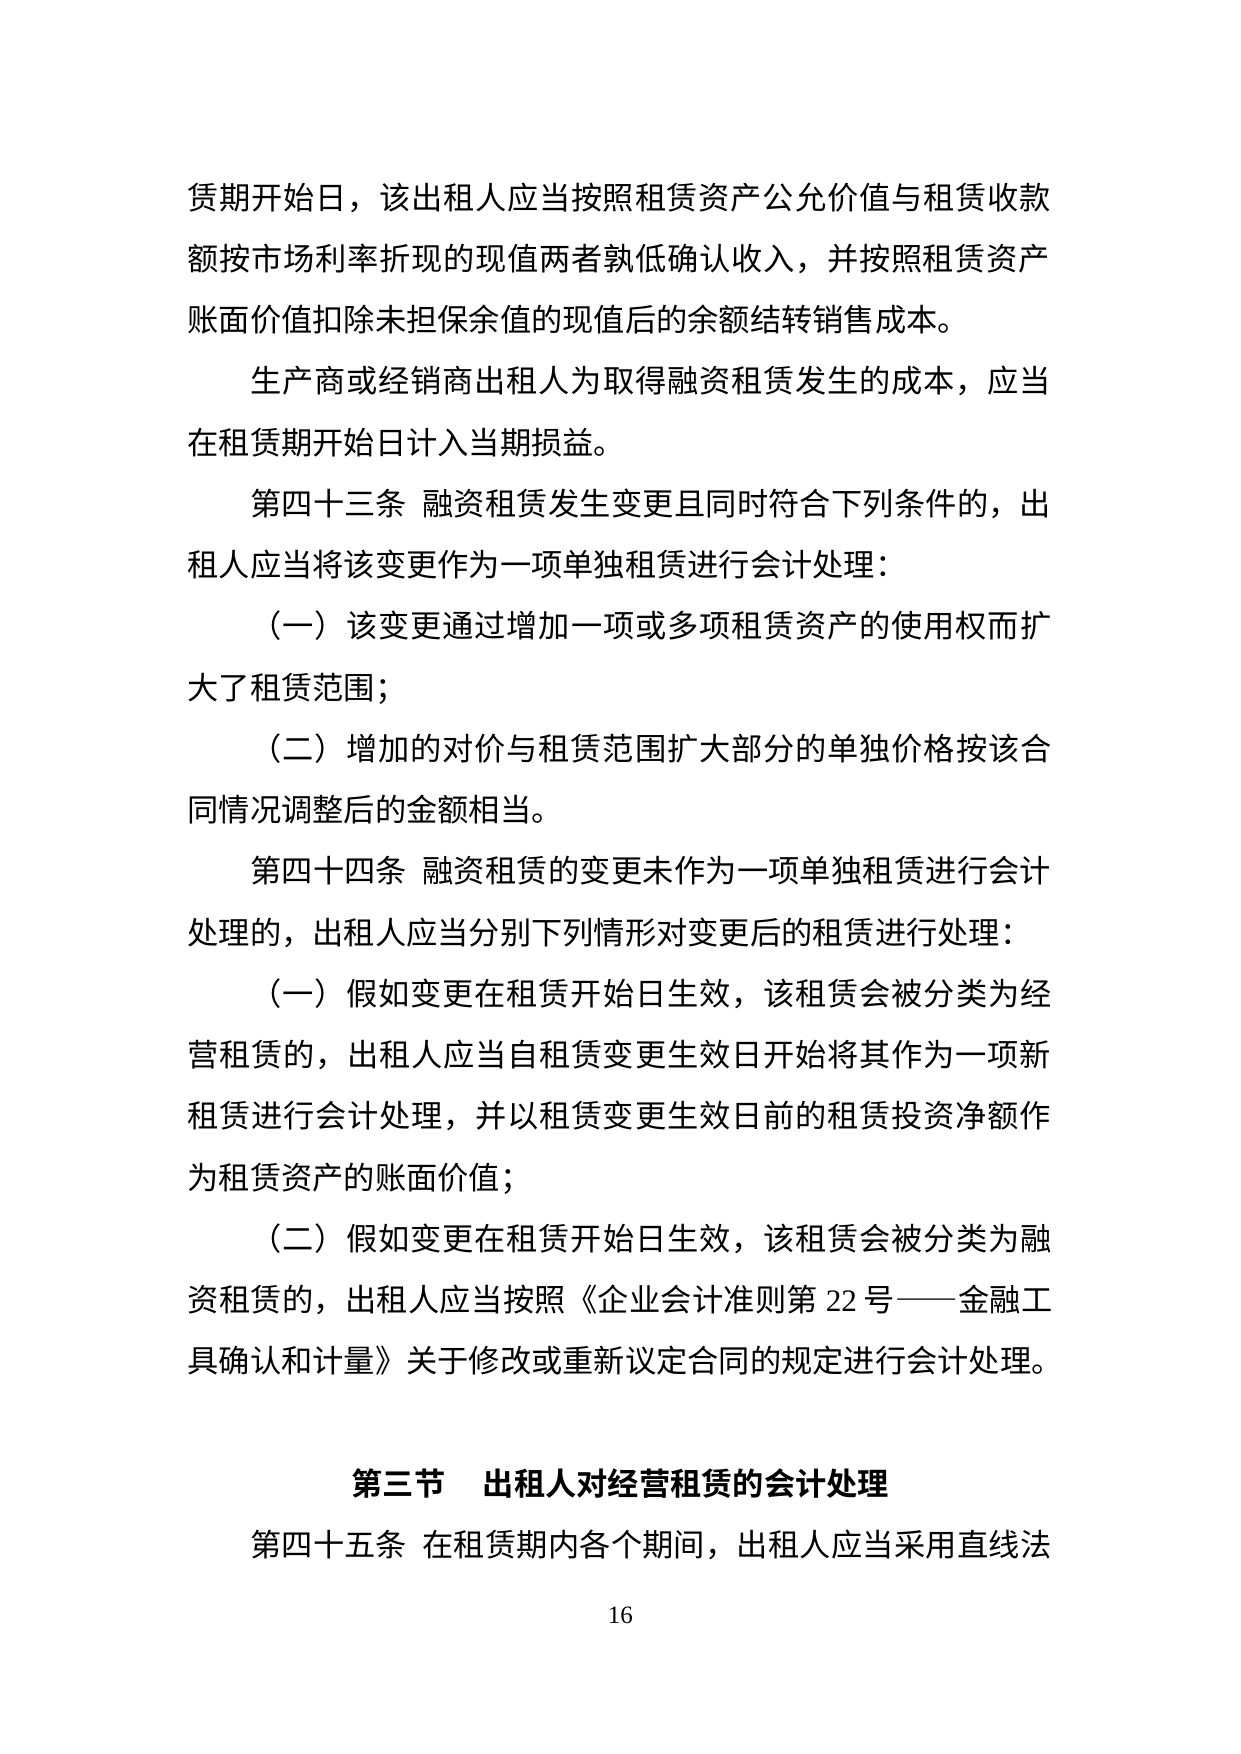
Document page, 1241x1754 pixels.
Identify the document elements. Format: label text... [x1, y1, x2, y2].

text 第四十四条 融资租赁的变更未作为一项单独租赁进行会计处理的，出租人应当分别下列情形对变更后的租赁进行处理： [187, 834, 1053, 956]
text 第四十三条 融资租赁发生变更且同时符合下列条件的，出租人应当将该变更作为一项单独租赁进行会计处理： [187, 466, 1053, 589]
text （一）假如变更在租赁开始日生效，该租赁会被分类为经营租赁的，出租人应当自租赁变更生效日开始将其作为一项新租赁进行会计处理，并以租赁变更生效日前的租赁投资净额作为租赁资产的账面价值； [187, 956, 1053, 1201]
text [187, 160, 1053, 344]
text （一）该变更通过增加一项或多项租赁资产的使用权而扩大了租赁范围； [187, 589, 1053, 711]
text 第三节 出租人对经营租赁的会计处理 [187, 1446, 1053, 1508]
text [187, 1508, 1053, 1569]
text 生产商或经销商出租人为取得融资租赁发生的成本，应当在租赁期开始日计入当期损益。 [187, 344, 1053, 466]
text （二）增加的对价与租赁范围扩大部分的单独价格按该合同情况调整后的金额相当。 [187, 711, 1053, 834]
text （二）假如变更在租赁开始日生效，该租赁会被分类为融资租赁的，出租人应当按照《企业会计准则第22号——金融工具确认和计量》关于修改或重新议定合同的规定进行会计处理。 [187, 1201, 1053, 1385]
